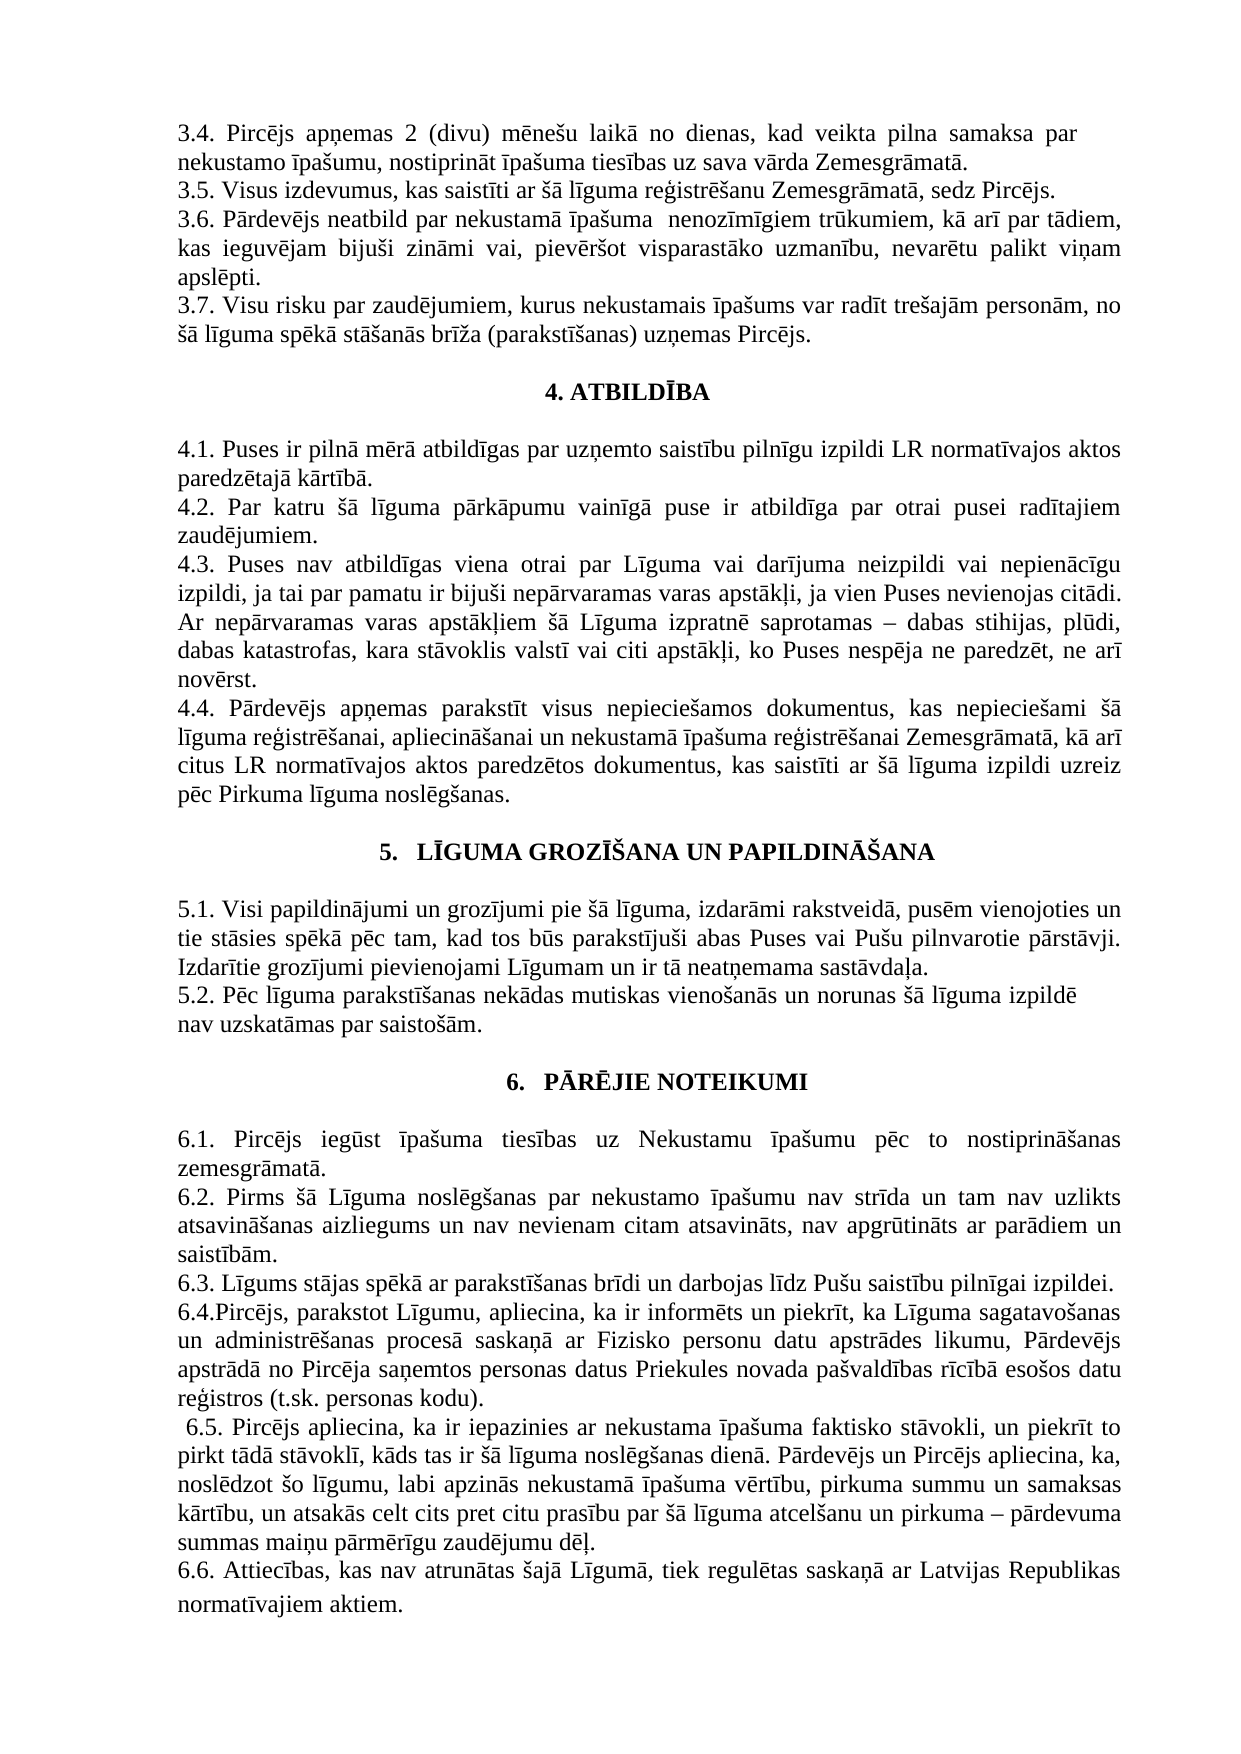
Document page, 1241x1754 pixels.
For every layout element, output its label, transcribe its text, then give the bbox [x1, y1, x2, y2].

text 5.2. Pēc parakstīšanas nekādas mutiskas vienošanās un norunas šā izpildē nav uzskatāmas par saistošām. [177, 981, 1078, 1038]
text 4.2. Par katru šā pārkāpumu vainīgā puse ir atbildīga par otrai pusei radītajiem zaudējumiem. [177, 492, 1122, 549]
text 4.4. Pārdevējs apņemas parakstīt visus nepieciešamos dokumentus, kas nepieciešami šā reģistrēšanai, apliecināšanai un nekustamā īpašuma reģistrēšanai Zemesgrāmatā, kā arī citus LR normatīvajos paredzētos dokumentus, kas saistīti ar šā izpildi uzreiz pēc Pirkuma noslēgšanas. [177, 693, 1122, 808]
text 3.5. Visus izdevumus, kas saistīti ar šā līguma reģistrēšanu Zemesgrāmatā, sedz Pircējs. [177, 176, 1078, 204]
text 6.5. Pircējs apliecina, ka ir iepazinies ar nekustama īpašuma faktisko stāvokli, un piekrīt to pirkt tādā stāvoklī, kāds tas ir šā līguma noslēgšanas dienā. Pārdevējs un Pircējs apliecina, ka, noslēdzot šo līgumu, labi apzinās nekustamā īpašuma vērtību, pirkuma summu un samaksas kārtību, un atsakās celt cits pret citu prasību par šā līguma atcelšanu un pirkuma – pārdevuma summas maiņu pārmērīgu zaudējumu dēļ. [177, 1412, 1122, 1556]
text 6.4.Pircējs, parakstot Līgumu, apliecina, ka ir informēts un piekrīt, ka Līguma sagatavošanas un administrēšanas procesā saskaņā ar Fizisko personu datu apstrādes likumu, Pārdevējs apstrādā no Pircēja saņemtos personas datus Priekules novada pašvaldības rīcībā esošos datu reģistros (t.sk. personas kodu). [177, 1297, 1122, 1412]
text 6.1. Pircējs iegūst īpašuma tiesības uz Nekustamu īpašumu pēc to nostiprināšanas zemesgrāmatā. [177, 1124, 1122, 1182]
text 3.7. Visu risku par zaudējumiem, kurus nekustamais īpašums var radīt trešajām personām, no šā līguma spēkā stāšanās brīža (parakstīšanas) uzņemas Pircējs. [177, 291, 1122, 348]
text 4. ATBILDĪBA [177, 377, 1078, 406]
text 4.1. Puses ir pilnā mērā atbildīgas par uzņemto saistību pilnīgu izpildi LR normatīvajos paredzētajā kārtībā. [177, 434, 1122, 492]
text 3.4. Pircējs apņemas 2 (divu) mēnešu laikā no dienas, kad veikta pilna samaksa par nekustamo īpašumu, nostiprināt īpašuma tiesības uz sava vārda Zemesgrāmatā. [177, 118, 1078, 176]
text 6.6. Attiecības, kas nav atrunātas šajā Līgumā, tiek regulētas saskaņā ar Latvijas Republikas normatīvajiem aktiem. [177, 1556, 1122, 1617]
text 6.3. Līgums stājas spēkā ar parakstīšanas brīdi un darbojas līdz Pušu saistību pilnīgai izpildei. [177, 1268, 1122, 1297]
text 3.6. Pārdevējs neatbild par nekustamā īpašuma nenozīmīgiem trūkumiem, kā arī par tādiem, kas ieguvējam bijuši zināmi vai, pievēršot visparastāko uzmanību, nevarētu palikt viņam apslēpti. [177, 204, 1122, 291]
list PĀRĒJIE NOTEIKUMI [236, 1067, 1078, 1096]
text 4.3. Puses nav atbildīgas viena otrai par Līguma vai darījuma neizpildi vai nepienācīgu izpildi, ja tai par pamatu ir bijuši nepārvaramas varas apstākļi, ja vien Puses nevienojas citādi. Ar nepārvaramas varas apstākļiem šā Līguma izpratnē saprotamas – dabas stihijas, plūdi, dabas katastrofas, kara stāvoklis valstī vai citi apstākļi, ko Puses nespēja ne paredzēt, ne arī novērst. [177, 549, 1122, 693]
text 6.2. Pirms šā Līguma noslēgšanas par nekustamo īpašumu nav strīda un tam nav uzlikts atsavināšanas aizliegums un nav nevienam citam atsavināts, nav apgrūtināts ar parādiem un saistībām. [177, 1182, 1122, 1268]
text 5.1. Visi papildinājumi un grozījumi pie šā , izdarāmi rakstveidā, pusēm vienojoties un tie stāsies spēkā pēc tam, kad tos būs parakstījuši abas Puses vai Pušu pilnvarotie pārstāvji. Izdarītie grozījumi pievienojami Līgumam un ir tā neatņemama sastāvdaļa. [177, 894, 1122, 981]
list LĪGUMA GROZĪŠANA UN PAPILDINĀŠANA [236, 837, 1078, 866]
